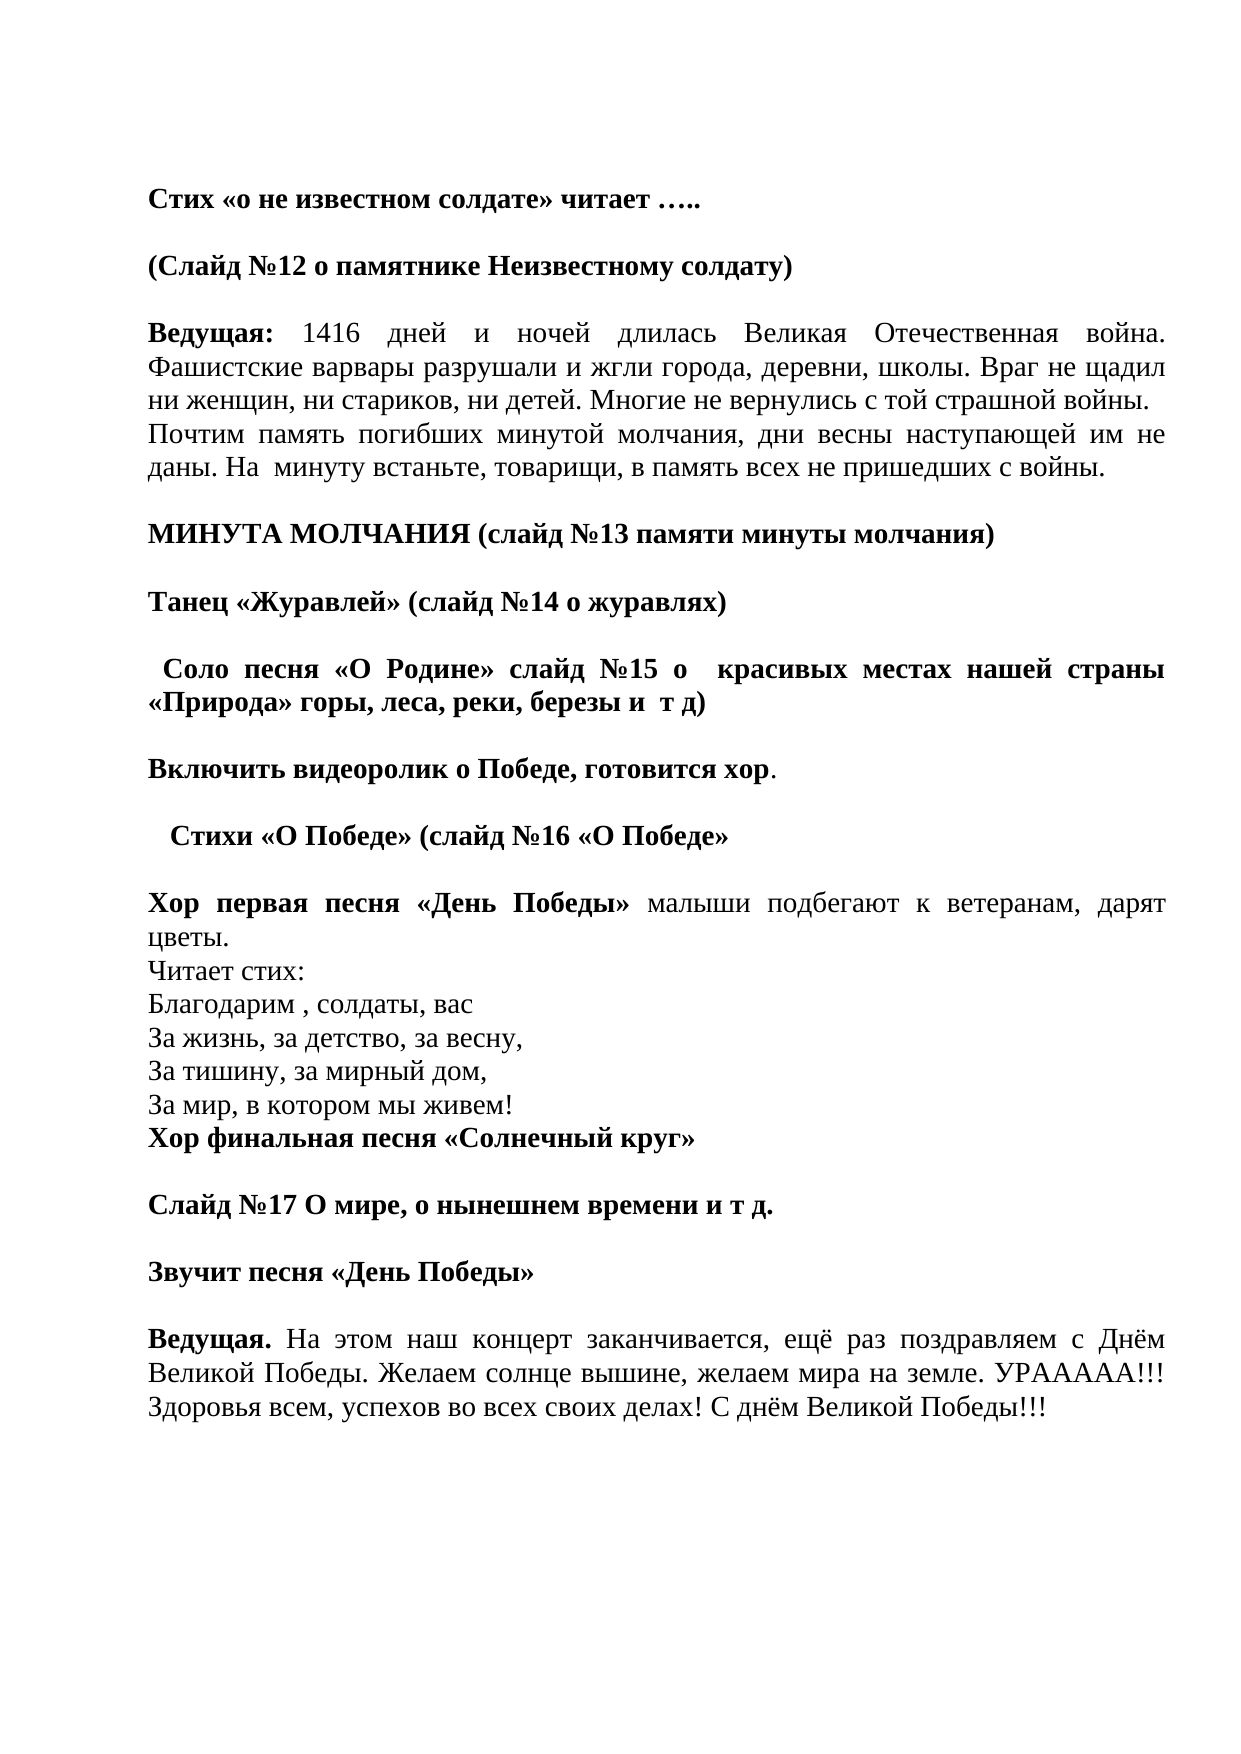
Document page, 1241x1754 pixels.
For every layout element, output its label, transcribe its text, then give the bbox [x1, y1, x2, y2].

text Включить видеоролик о Победе, готовится хор. [148, 751, 1167, 785]
text За тишину, за мирный дом, [148, 1053, 1167, 1087]
text МИНУТА МОЛЧАНИЯ (слайд №13 памяти минуты молчания) [148, 517, 1167, 550]
text Соло песня «О Родине» слайд №15 о красивых местах нашей страны «Природа» горы, леса, реки, березы и т д) [148, 651, 1167, 718]
text Стихи «О Победе» (слайд №16 «О Победе» [148, 818, 1167, 852]
text Ведущая. На этом наш концерт заканчивается, ещё раз поздравляем с Днём Великой Победы. Желаем солнце вышине, желаем мира на земле. УРААААА!!! Здоровья всем, успехов во всех своих делах! С днём Великой Победы!!! [148, 1322, 1167, 1422]
text Почтим память погибших минутой молчания, дни весны наступающей им не даны. На минуту встаньте, товарищи, в память всех не пришедших с войны. [148, 416, 1167, 483]
text (Слайд №12 о памятнике Неизвестному солдату) [148, 248, 1167, 282]
text Благодарим , солдаты, вас [148, 986, 1167, 1020]
text Слайд №17 О мире, о нынешнем времени и т д. [148, 1187, 1167, 1221]
text За жизнь, за детство, за весну, [148, 1020, 1167, 1053]
text Звучит песня «День Победы» [148, 1254, 1167, 1288]
text Ведущая: 1416 дней и ночей длилась Великая Отечественная война. Фашистские варвары разрушали и жгли города, деревни, школы. Враг не щадил ни женщин, ни стариков, ни детей. Многие не вернулись с той страшной войны. [148, 315, 1167, 416]
text Читает стих: [148, 953, 1167, 986]
text За мир, в котором мы живем! [148, 1087, 1167, 1120]
text Хор первая песня «День Победы» малыши подбегают к ветеранам, дарят цветы. [148, 886, 1167, 953]
text Танец «Журавлей» (слайд №14 о журавлях) [148, 584, 1167, 617]
text Хор финальная песня «Солнечный круг» [148, 1120, 1167, 1154]
text Стих «о не известном солдате» читает ….. [148, 181, 1167, 215]
